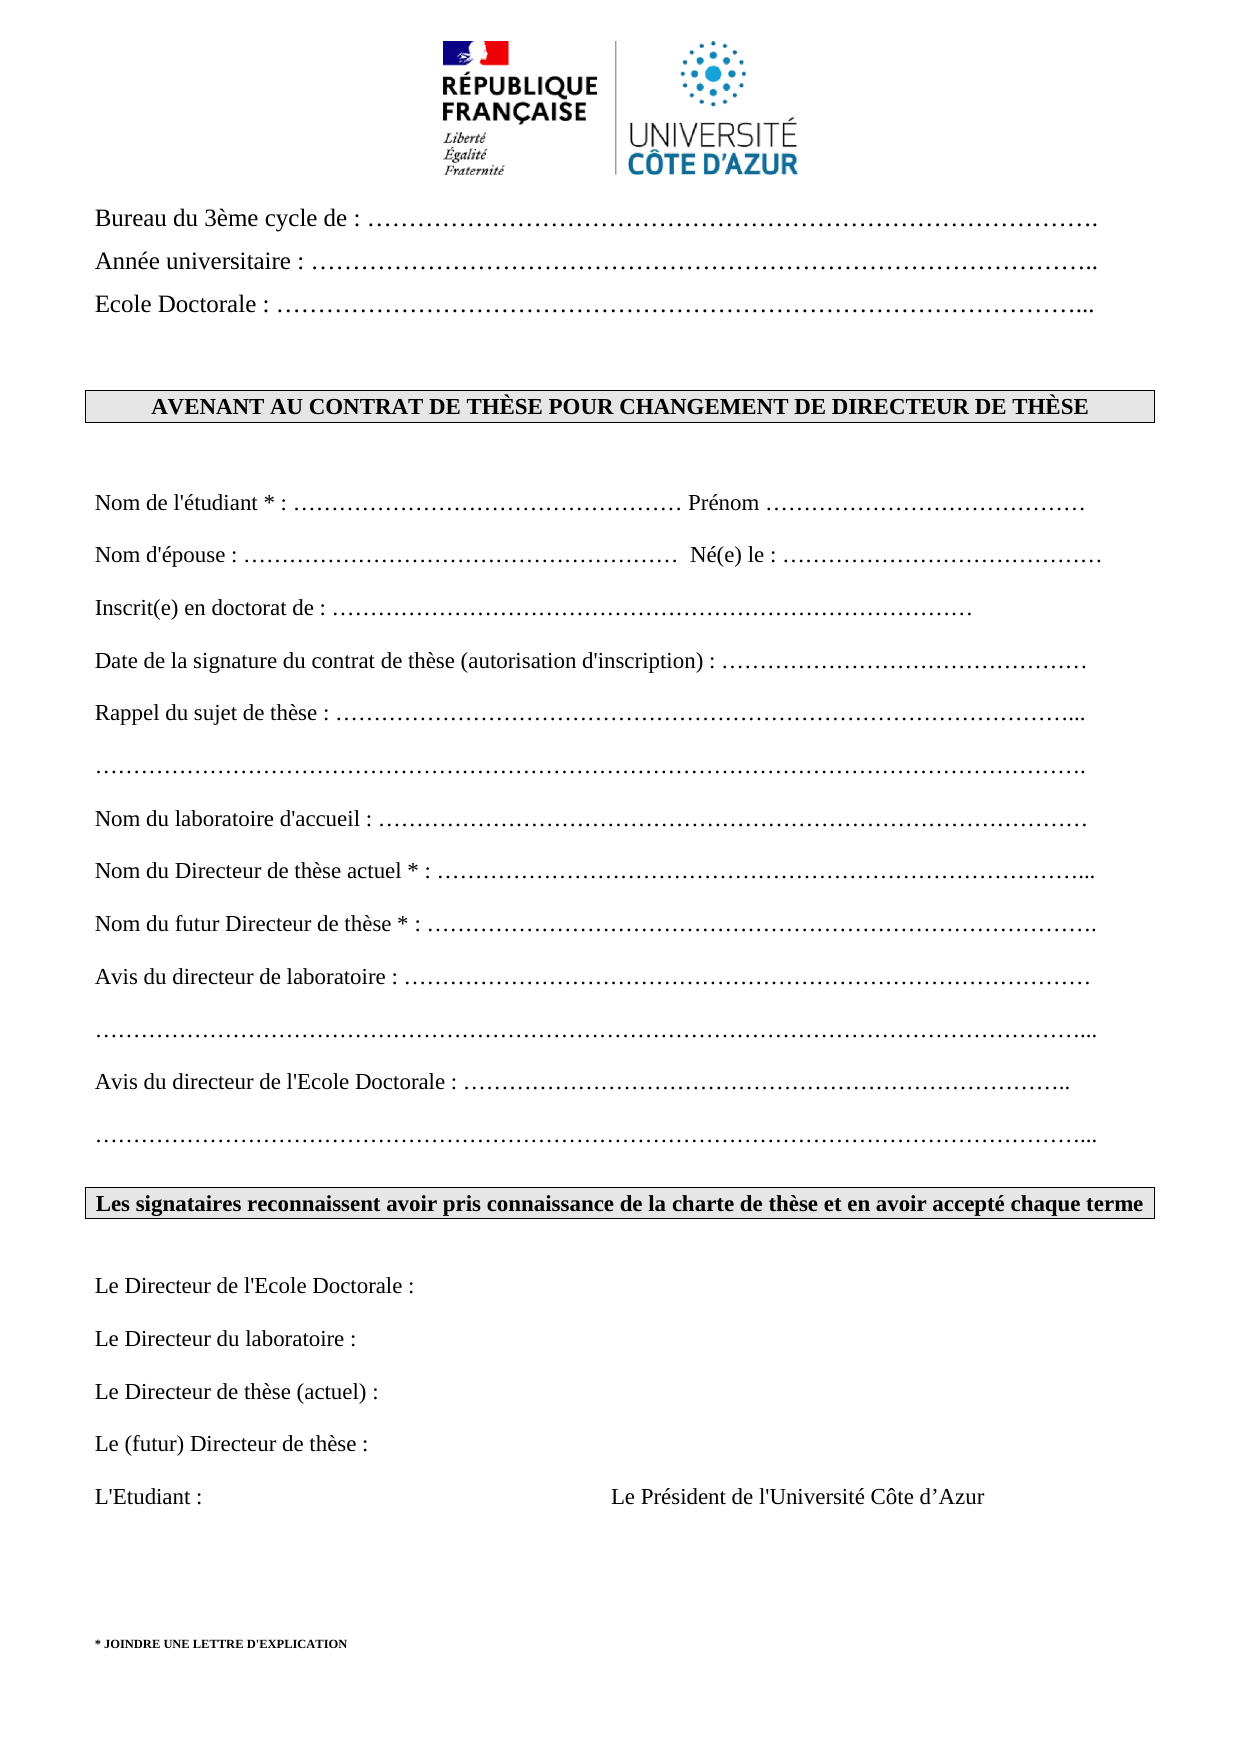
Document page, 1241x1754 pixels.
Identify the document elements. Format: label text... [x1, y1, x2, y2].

text Ecole Doctorale : ……………………………………………………………………………………... [94, 289, 1146, 318]
text Nom du Directeur de thèse actuel * : …………………………………………………………………………... [94, 858, 1146, 884]
picture [443, 41, 798, 175]
text Nom de l'étudiant * : …………………………………………… Prénom …………………………………… [94, 489, 1146, 515]
text Le Directeur de l'Ecole Doctorale : [94, 1272, 1146, 1299]
text Le Directeur du laboratoire : [94, 1325, 1146, 1351]
text AVENANT AU CONTRAT DE THÈSE POUR CHANGEMENT DE DIRECTEUR DE THÈSE [86, 391, 1154, 422]
text Avis du directeur de l'Ecole Doctorale : …………………………………………………………………….. [94, 1068, 1146, 1095]
text …………………………………………………………………………………………………………………. [94, 752, 1146, 778]
text Nom du futur Directeur de thèse * : ……………………………………………………………………………. [94, 910, 1146, 937]
text Le (futur) Directeur de thèse : [94, 1430, 1146, 1457]
text Avis du directeur de laboratoire : ……………………………………………………………………………… [94, 963, 1146, 989]
text Rappel du sujet de thèse : ……………………………………………………………………………………... [94, 699, 1146, 726]
text …………………………………………………………………………………………………………………... [94, 1121, 1146, 1147]
text Les signataires reconnaissent avoir pris connaissance de la charte de thèse et en avoir accepté chaque terme [86, 1188, 1154, 1218]
text Année universitaire : ………………………………………………………………………………….. [94, 246, 1146, 275]
text …………………………………………………………………………………………………………………... [94, 1016, 1146, 1042]
text Date de la signature du contrat de thèse (autorisation d'inscription) : ………………………………………… [94, 647, 1146, 673]
text Nom d'épouse : ………………………………………………… Né(e) le : …………………………………… [94, 541, 1146, 568]
text Nom du laboratoire d'accueil : ………………………………………………………………………………… [94, 805, 1146, 831]
text Bureau du 3ème cycle de : ……………………………………………………………………………. [94, 203, 1146, 232]
text L'Etudiant : Le Président de l'Université Côte d’Azur [94, 1483, 1146, 1509]
text Inscrit(e) en doctorat de : ………………………………………………………………………… [94, 594, 1146, 620]
text * JOINDRE UNE LETTRE D'EXPLICATION [94, 1637, 1146, 1651]
text Le Directeur de thèse (actuel) : [94, 1378, 1146, 1404]
